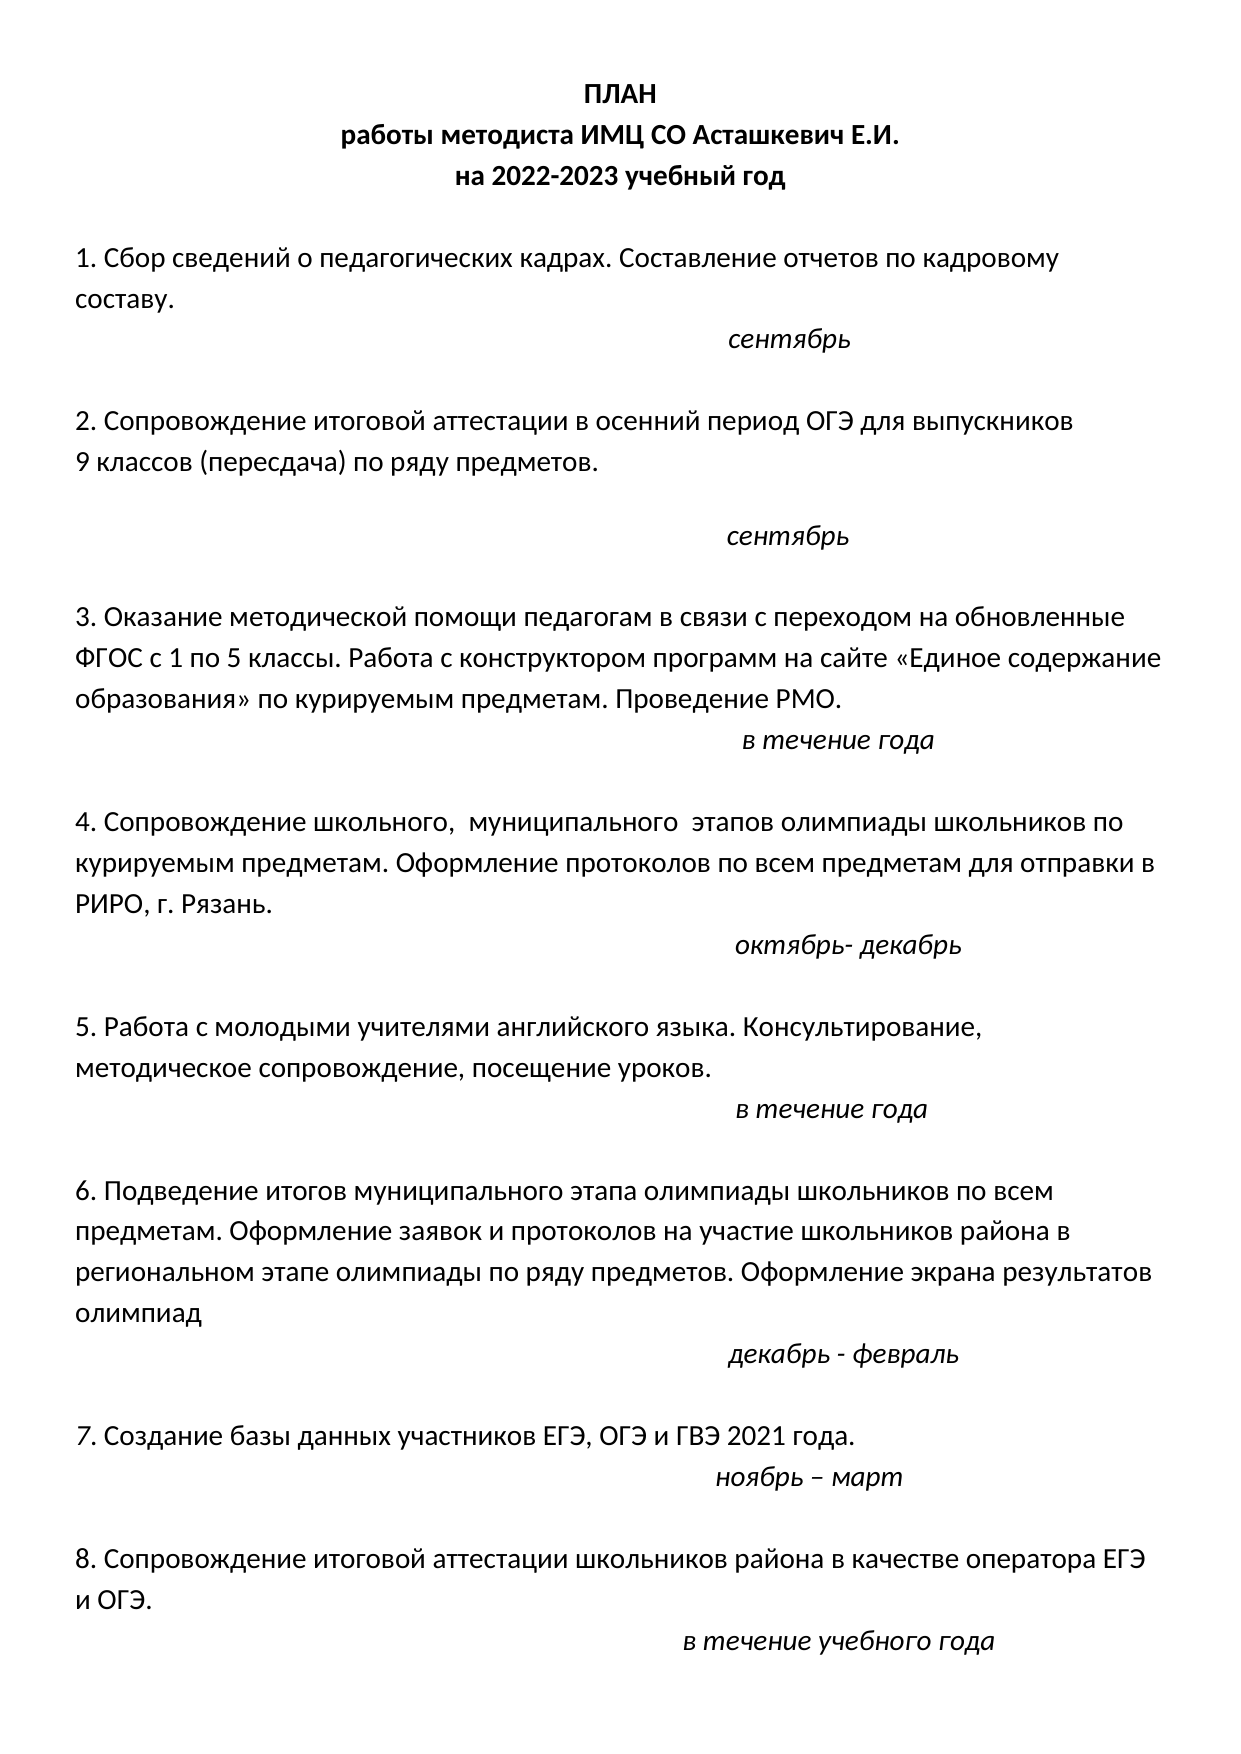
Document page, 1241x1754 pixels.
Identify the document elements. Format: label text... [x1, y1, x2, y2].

text 2. Сопровождение итоговой аттестации в осенний период ОГЭ для выпускников [75, 402, 1165, 438]
text сентябрь [75, 321, 1165, 356]
text 7. Создание базы данных участников ЕГЭ, ОГЭ и ГВЭ 2021 года. [75, 1417, 1165, 1453]
text декабрь - февраль [75, 1335, 1165, 1371]
text на 2022-2023 учебный год [75, 157, 1165, 192]
text 1. Сбор сведений о педагогических кадрах. Составление отчетов по кадровому составу. [75, 239, 1165, 315]
text октябрь- декабрь [75, 926, 1165, 962]
text 5. Работа с молодыми учителями английского языка. Консультирование, методическое сопровождение, посещение уроков. [75, 1008, 1165, 1084]
text в течение учебного года [75, 1622, 1165, 1657]
text ПЛАН [75, 75, 1165, 111]
text в течение года [75, 721, 1165, 757]
text 8. Сопровождение итоговой аттестации школьников района в качестве оператора ЕГЭ и ОГЭ. [75, 1540, 1165, 1617]
text в течение года [75, 1090, 1165, 1125]
text ноябрь – март [75, 1458, 1165, 1494]
text 4. Сопровождение школьного, муниципального этапов олимпиады школьников по курируемым предметам. Оформление протоколов по всем предметам для отправки в РИРО, г. Рязань. [75, 803, 1165, 921]
text сентябрь [75, 517, 1165, 552]
text 3. Оказание методической помощи педагогам в связи с переходом на обновленные ФГОС с 1 по 5 классы. Работа с конструктором программ на сайте «Единое содержание образования» по курируемым предметам. Проведение РМО. [75, 598, 1165, 716]
text 9 классов (пересдача) по ряду предметов. [75, 443, 1165, 479]
text 6. Подведение итогов муниципального этапа олимпиады школьников по всем предметам. Оформление заявок и протоколов на участие школьников района в региональном этапе олимпиады по ряду предметов. Оформление экрана результатов олимпиад [75, 1172, 1165, 1330]
text работы методиста ИМЦ СО Асташкевич Е.И. [75, 116, 1165, 152]
